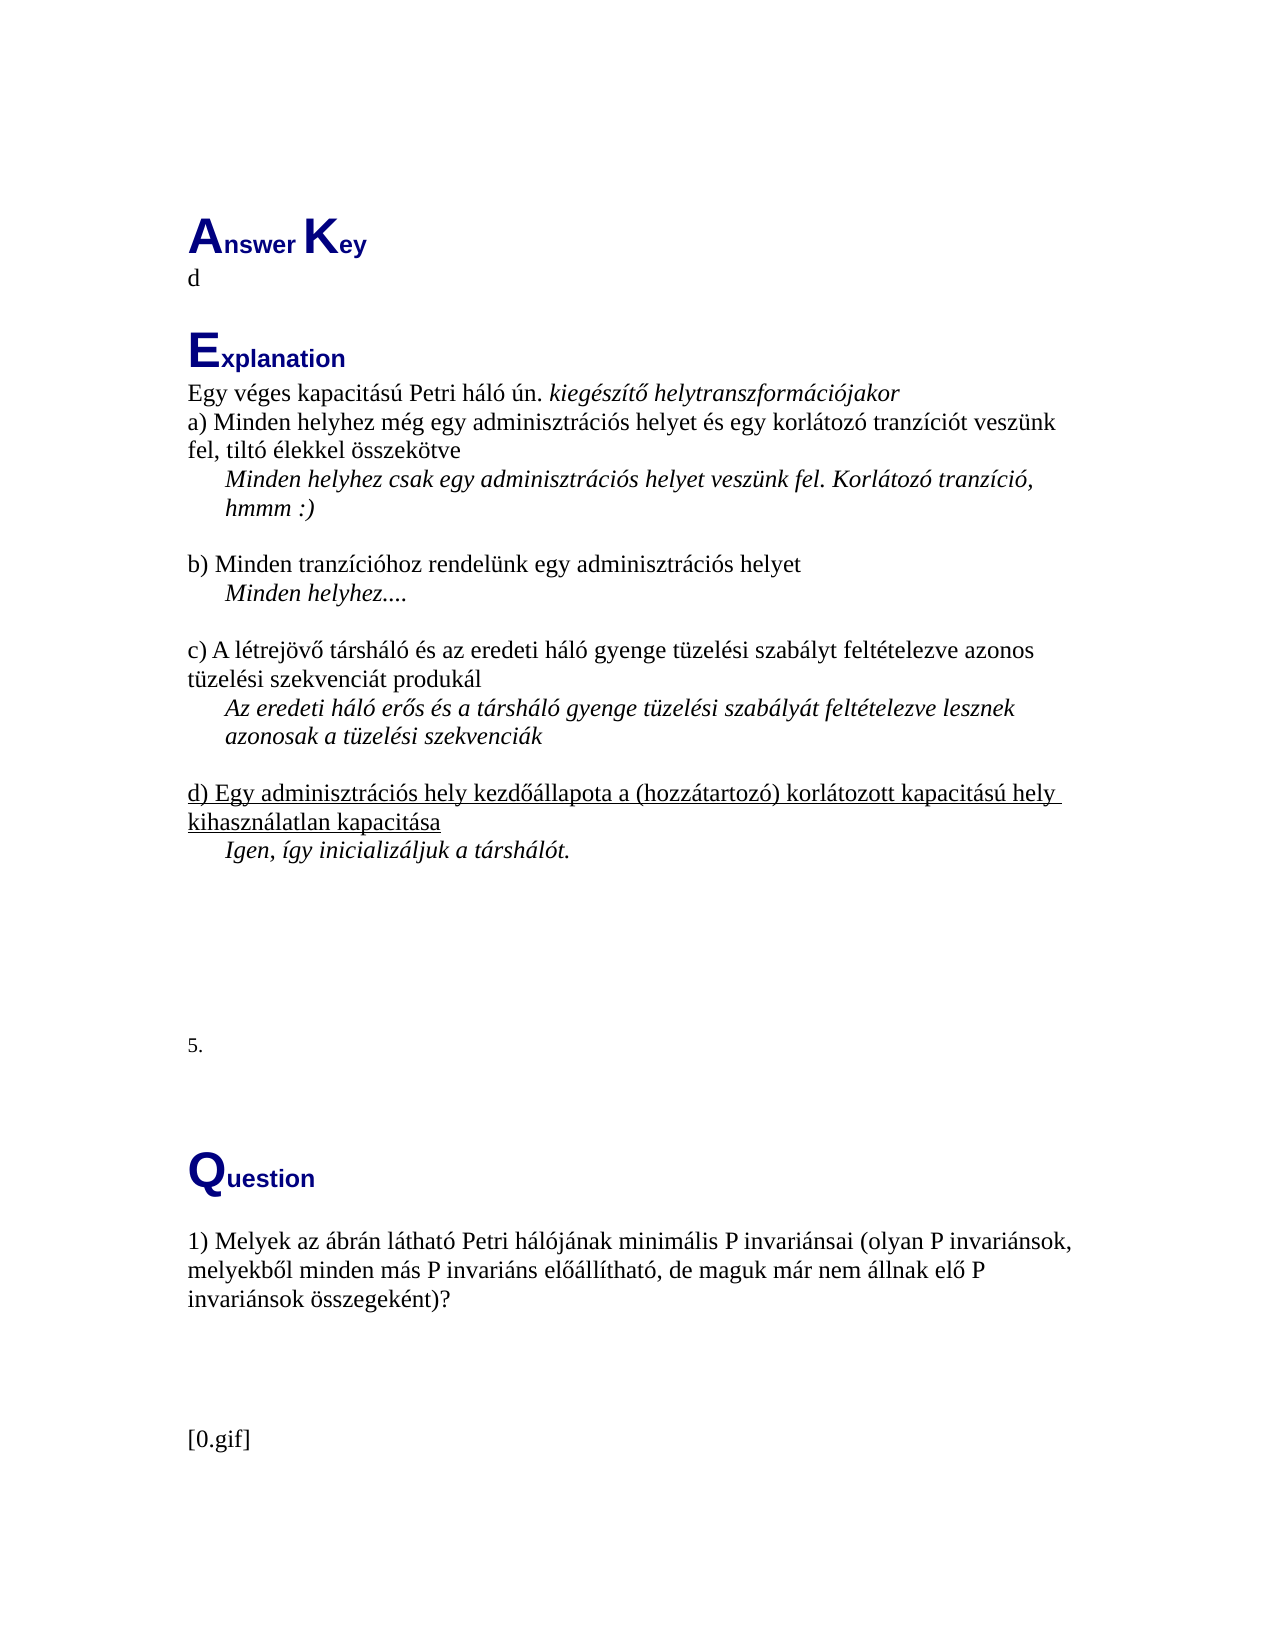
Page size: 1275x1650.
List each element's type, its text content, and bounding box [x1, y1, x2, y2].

text Az eredeti háló erős és a társháló gyenge tüzelési szabályát feltételezve lesznek azonosak a tüzelési szekvenciák [225, 696, 1087, 754]
text Minden helyhez csak egy adminisztrációs helyet veszünk fel. Korlátozó tranzíció, hmmm :) [225, 466, 1087, 524]
text c) A létrejövő társháló és az eredeti háló gyenge tüzelési szabályt feltételezve azonos tüzelési szekvenciát produkál [187, 639, 1087, 696]
text Minden helyhez.... [225, 581, 1087, 610]
text b) Minden tranzícióhoz rendelünk egy adminisztrációs helyet [187, 552, 1087, 581]
text Igen, így inicializáljuk a társhálót. [225, 840, 1087, 869]
text d [187, 265, 1087, 294]
text Egy véges kapacitású Petri háló ún. kiegészítő helytranszformációjakor [187, 380, 1087, 409]
text a) Minden helyhez még egy adminisztrációs helyet és egy korlátozó tranzíciót veszünk fel, tiltó élekkel összekötve [187, 409, 1087, 466]
text Answer Key [187, 207, 1087, 265]
text Question [187, 1152, 1087, 1209]
text [0.gif] [187, 1439, 1087, 1468]
text 5. [187, 1041, 1087, 1065]
text d) Egy adminisztrációs hely kezdőállapota a (hozzátartozó) korlátozott kapacitású hely kihasználatlan kapacitása [187, 782, 1087, 840]
text 1) Melyek az ábrán látható Petri hálójának minimális P invariánsai (olyan P invariánsok, melyekből minden más P invariáns előállítható, de maguk már nem állnak elő P invariánsok összegeként)? [187, 1238, 1087, 1324]
text Explanation [187, 322, 1087, 380]
